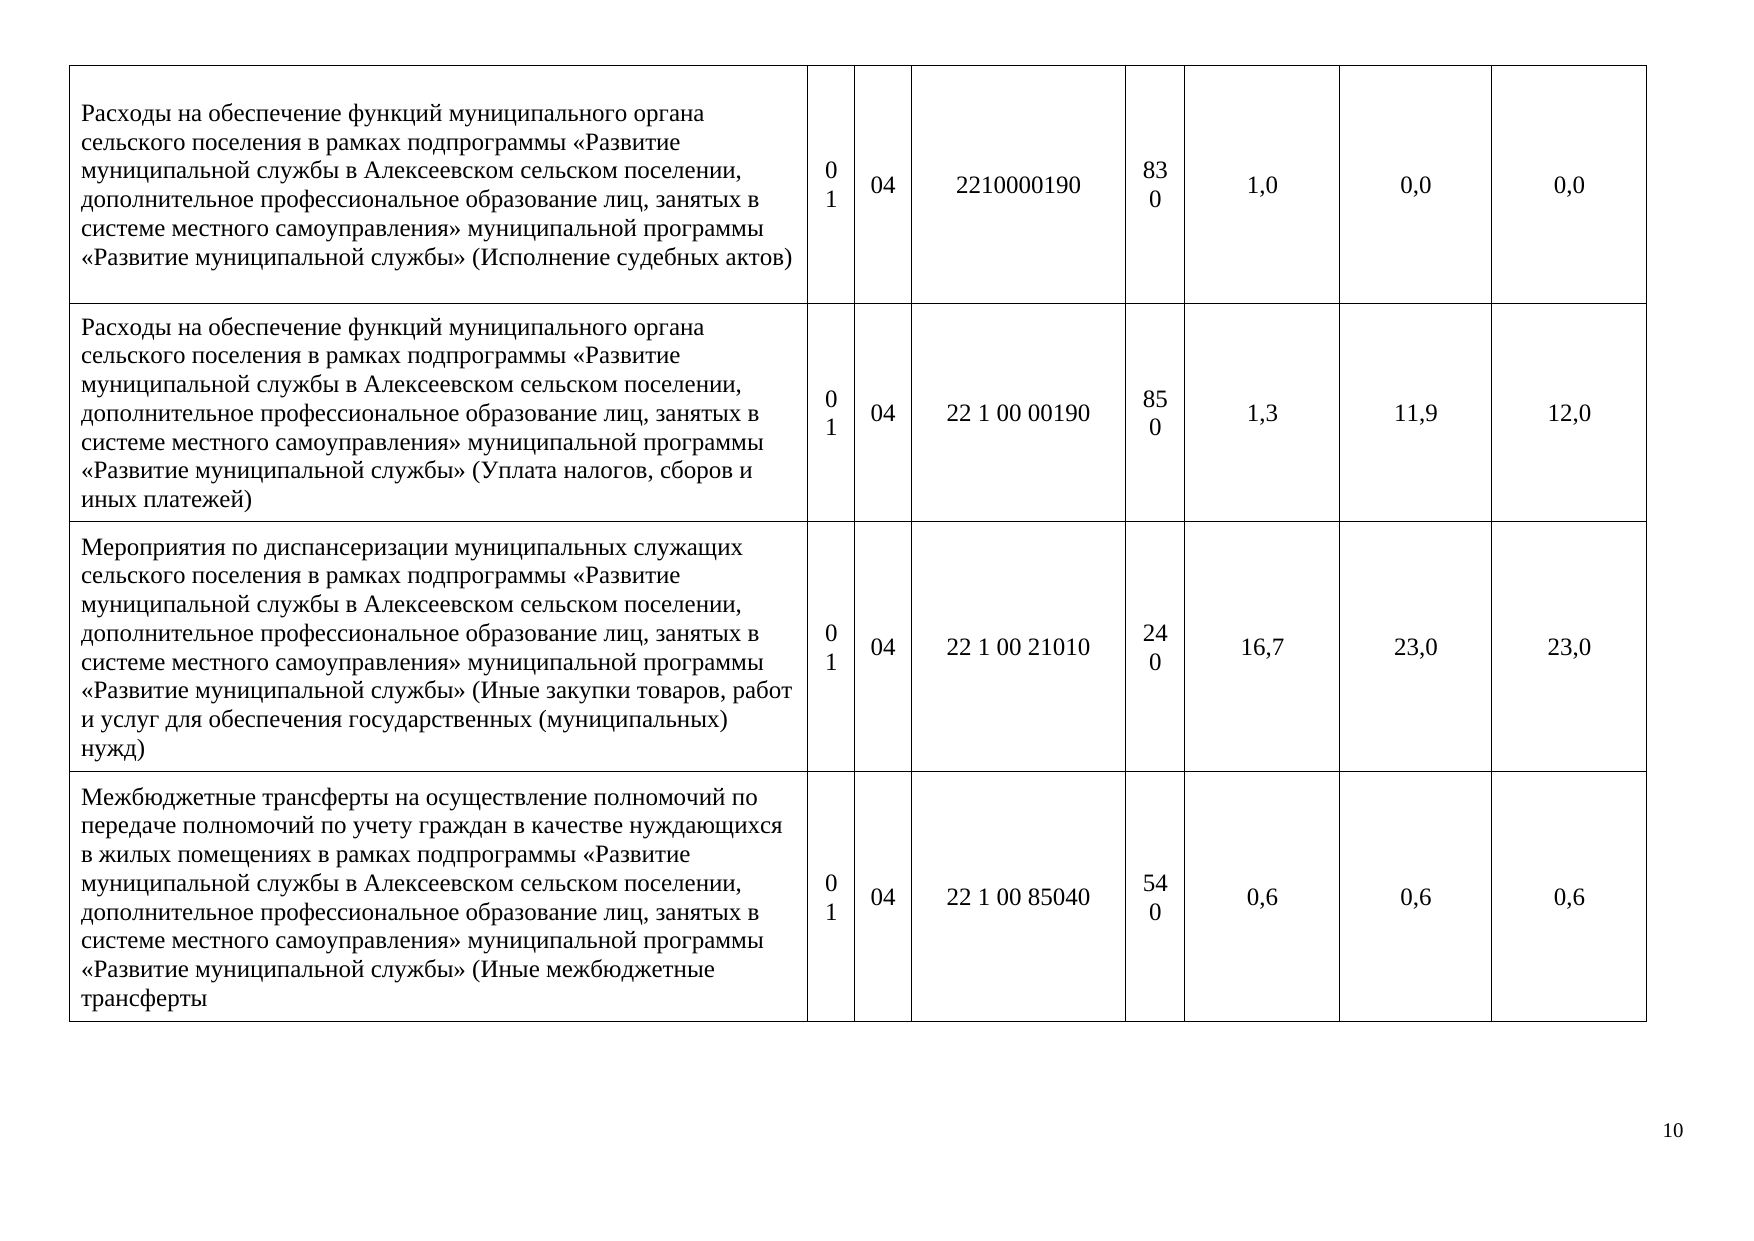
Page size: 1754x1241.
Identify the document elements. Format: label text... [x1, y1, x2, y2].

table_cell 23,0 [1340, 522, 1491, 771]
table_cell 2210000190 [912, 66, 1125, 302]
table_cell 01 [808, 772, 854, 1021]
table_cell Мероприятия по диспансеризации муниципальных служащих сельского поселения в рамках подпрограммы «Развитие муниципальной службы в Алексеевском сельском поселении, дополнительное профессиональное образование лиц, занятых в системе местного самоуправления» муниципальной программы «Развитие муниципальной службы» (Иные закупки товаров, работ и услуг для обеспечения государственных (муниципальных) нужд) [70, 522, 807, 771]
table_cell 04 [855, 66, 911, 302]
table_cell Расходы на обеспечение функций муниципального органа сельского поселения в рамках подпрограммы «Развитие муниципальной службы в Алексеевском сельском поселении, дополнительное профессиональное образование лиц, занятых в системе местного самоуправления» муниципальной программы «Развитие муниципальной службы» (Исполнение судебных актов) [70, 66, 807, 302]
table_cell 11,9 [1340, 304, 1491, 521]
table_cell 850 [1126, 304, 1184, 521]
table_cell 22 1 00 00190 [912, 304, 1125, 521]
table_cell 0,0 [1492, 66, 1646, 302]
table_cell 1,3 [1185, 304, 1339, 521]
table_cell 240 [1126, 522, 1184, 771]
table_cell 0,6 [1340, 772, 1491, 1021]
table_cell 0,0 [1340, 66, 1491, 302]
table_cell 830 [1126, 66, 1184, 302]
table_cell Межбюджетные трансферты на осуществление полномочий по передаче полномочий по учету граждан в качестве нуждающихся в жилых помещениях в рамках подпрограммы «Развитие муниципальной службы в Алексеевском сельском поселении, дополнительное профессиональное образование лиц, занятых в системе местного самоуправления» муниципальной программы «Развитие муниципальной службы» (Иные межбюджетные трансферты [70, 772, 807, 1021]
table_cell 12,0 [1492, 304, 1646, 521]
table_cell 04 [855, 772, 911, 1021]
table_cell 0,6 [1492, 772, 1646, 1021]
table_cell 01 [808, 304, 854, 521]
table_cell 0,6 [1185, 772, 1339, 1021]
table_cell 23,0 [1492, 522, 1646, 771]
table_cell 540 [1126, 772, 1184, 1021]
table_cell Расходы на обеспечение функций муниципального органа сельского поселения в рамках подпрограммы «Развитие муниципальной службы в Алексеевском сельском поселении, дополнительное профессиональное образование лиц, занятых в системе местного самоуправления» муниципальной программы «Развитие муниципальной службы» (Уплата налогов, сборов и иных платежей) [70, 304, 807, 521]
table_cell 22 1 00 85040 [912, 772, 1125, 1021]
table_cell 22 1 00 21010 [912, 522, 1125, 771]
table_cell 01 [808, 66, 854, 302]
table_cell 16,7 [1185, 522, 1339, 771]
table_cell 1,0 [1185, 66, 1339, 302]
table_cell 04 [855, 522, 911, 771]
table_cell 04 [855, 304, 911, 521]
table_cell 01 [808, 522, 854, 771]
